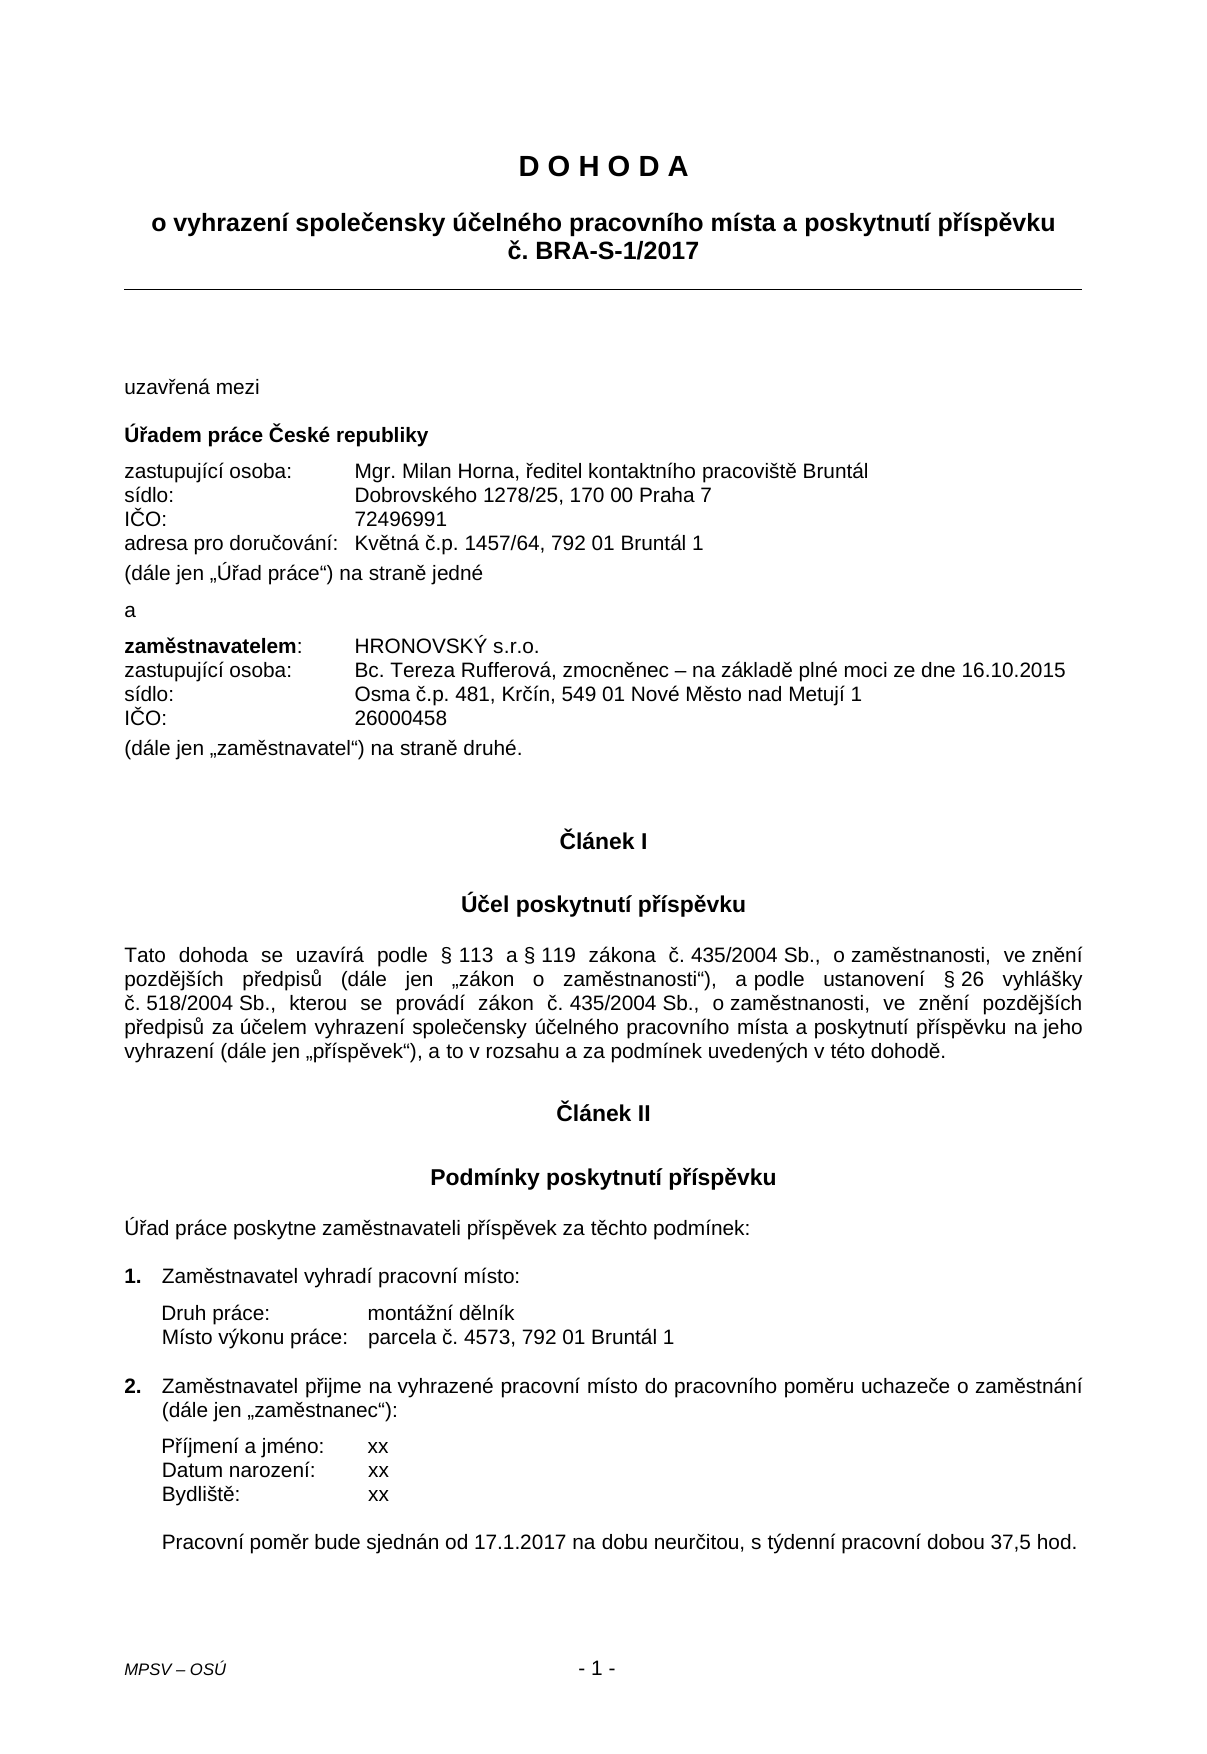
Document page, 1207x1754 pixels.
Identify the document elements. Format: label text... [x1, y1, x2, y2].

text a [124, 597, 1082, 621]
text (dále jen „zaměstnavatel“) na straně druhé. [124, 736, 1082, 760]
text Pracovní poměr bude sjednán od 17.1.2017 na dobu neurčitou, s týdenní pracovní dobou 37,5 hod. [162, 1530, 1082, 1554]
list Úřad práce poskytne zaměstnavateli příspěvek za těchto podmínek: [124, 1215, 1082, 1239]
text sídlo: Osma č.p. 481, Krčín, 549 01 Nové Město nad Metují 1 [124, 682, 1082, 706]
text Zaměstnavatel přijme na vyhrazené pracovní místo do pracovního poměru uchazeče o zaměstnání (dále jen „zaměstnanec“): [124, 1374, 1082, 1422]
text zaměstnavatelem: HRONOVSKÝ s.r.o.0 [124, 634, 1082, 658]
list Tato dohoda se uzavírá podle § 113 a § 119 zákona č. 435/2004 Sb., o zaměstnanosti, ve znění pozdějších předpisů (dále jen „zákon o zaměstnanosti“), a podle ustanovení § 26 vyhlášky č. 518/2004 Sb., kterou se provádí zákon č. 435/2004 Sb., o zaměstnanosti, ve znění pozdějších předpisů za účelem vyhrazení společensky účelného pracovního místa a poskytnutí příspěvku na jeho vyhrazení (dále jen „příspěvek“), a to v rozsahu a za podmínek uvedených v této dohodě. [124, 943, 1082, 1063]
text Podmínky poskytnutí příspěvku [124, 1164, 1082, 1190]
text Účel poskytnutí příspěvku [124, 891, 1082, 918]
text č. BRA-S-1/2017 [124, 236, 1082, 265]
text adresa pro doručování: Květná č.p. 1457/64, 792 01 Bruntál 1 [124, 531, 1082, 555]
text Místo výkonu práce: parcela č. 4573, 792 01 Bruntál 1 [162, 1325, 1082, 1349]
text zastupující osoba: Bc. Tereza Rufferová, zmocněnec – na základě plné moci ze dne 16.10.2015 [124, 658, 1082, 682]
text IČO: 72496991 [124, 507, 1082, 531]
text Příjmení a jméno: xx [161, 1434, 1082, 1458]
text IČO: 26000458 [124, 706, 1082, 730]
text Zaměstnavatel vyhradí pracovní místo: [124, 1264, 1082, 1288]
text Článek II [124, 1100, 1082, 1126]
text Datum narození: xx [162, 1458, 1082, 1482]
text Úřadem práce České republiky [124, 422, 1082, 446]
text uzavřená mezi [124, 374, 1082, 398]
text (dále jen „Úřad práce“) na straně jedné [124, 561, 1082, 585]
text Článek I [124, 828, 1082, 854]
text zastupující osoba: Mgr. Milan Horna, ředitel kontaktního pracoviště Bruntál [124, 459, 1082, 483]
text D O H O D A [124, 149, 1082, 183]
text o vyhrazení společensky účelného pracovního místa a poskytnutí příspěvku [124, 208, 1082, 236]
text Druh práce: montážní dělník [161, 1301, 1082, 1325]
text sídlo: Dobrovského 1278/25, 170 00 Praha 7 [124, 483, 1082, 507]
text Bydliště: xx [162, 1482, 1082, 1506]
